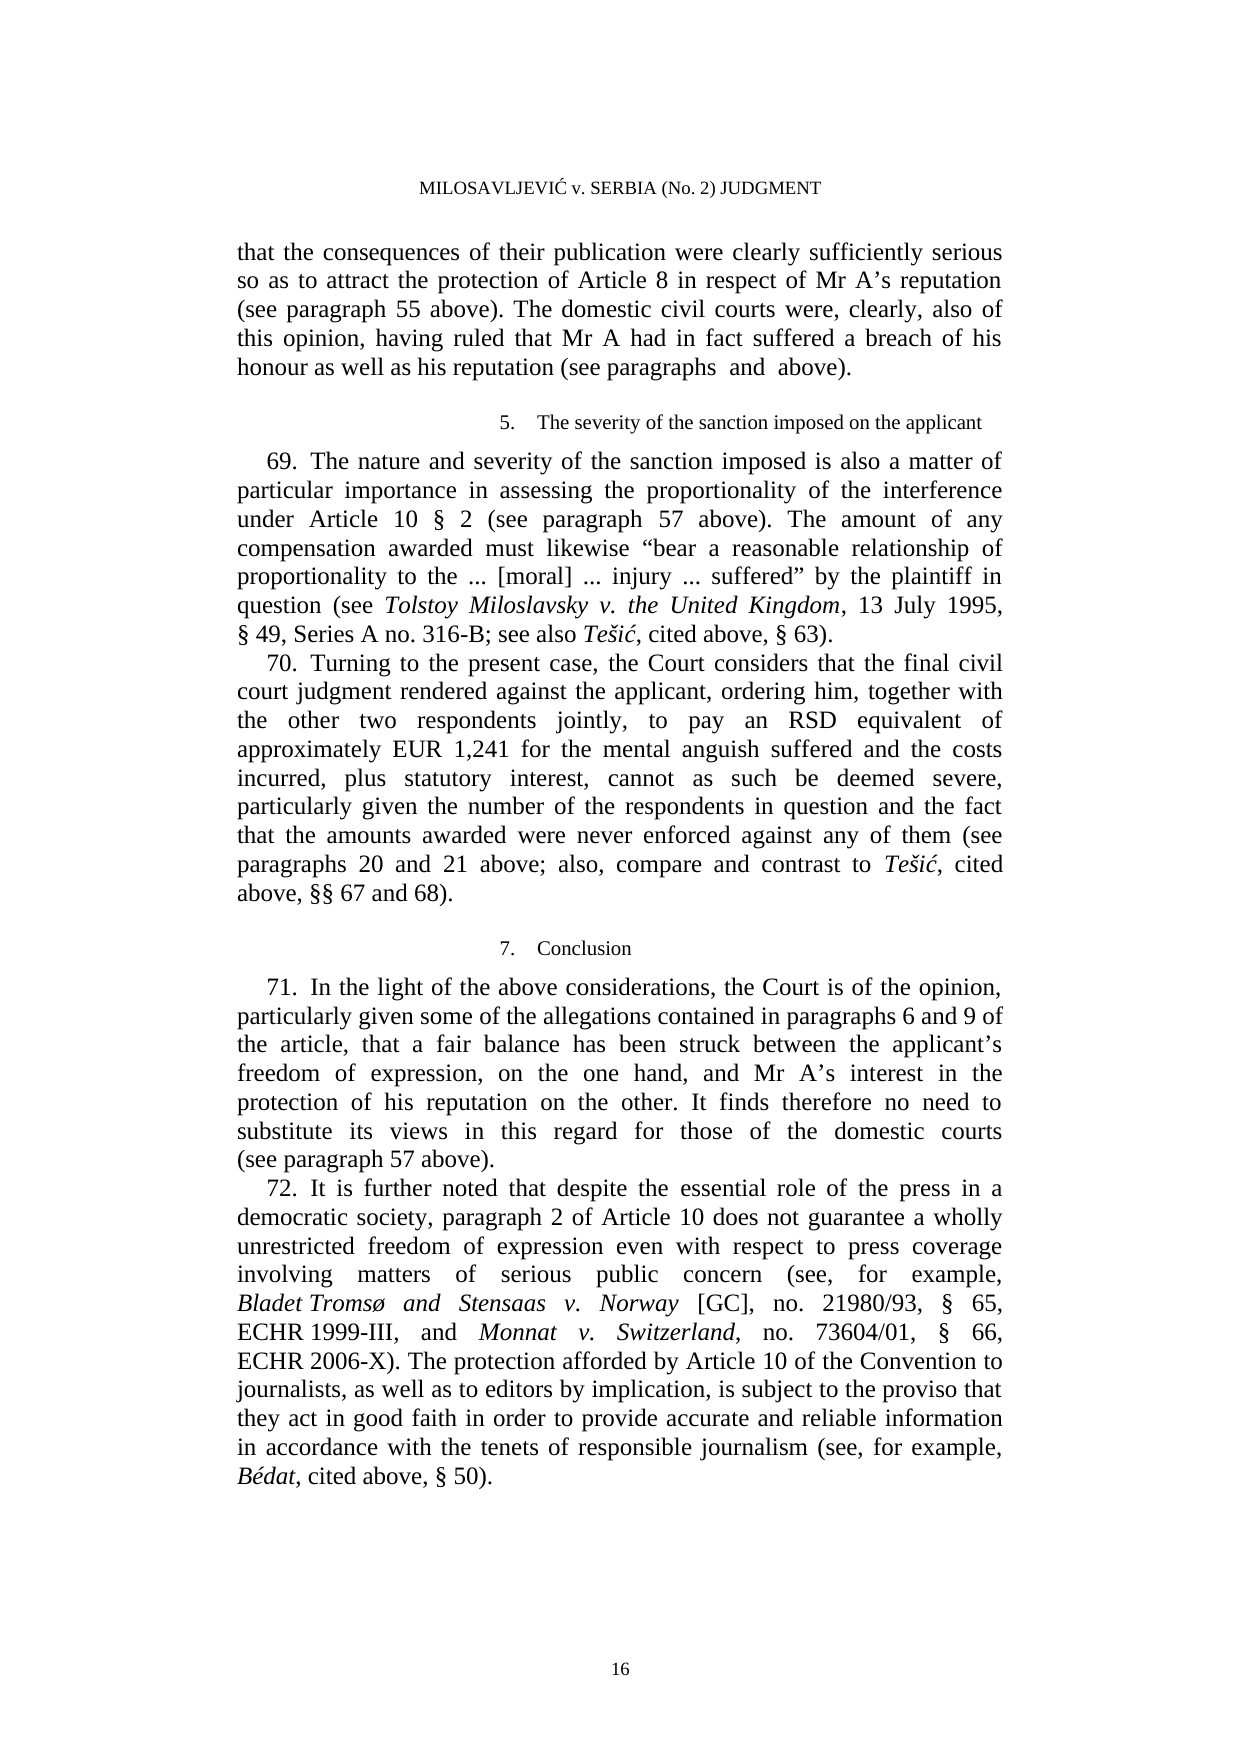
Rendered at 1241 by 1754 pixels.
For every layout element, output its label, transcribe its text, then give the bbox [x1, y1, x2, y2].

text 71. In the light of the above considerations, the Court is of the opinion, particularly given some of the allegations contained in paragraphs 6 and 9 of the article, that a fair balance has been struck between the applicant’s freedom of expression, on the one hand, and Mr A’s interest in the protection of his reputation on the other. It finds therefore no need to substitute its views in this regard for those of the domestic courts (see paragraph 57 above). [237, 972, 1003, 1173]
text 70. Turning to the present case, the Court considers that the final civil court judgment rendered against the applicant, ordering him, together with the other two respondents jointly, to pay an RSD equivalent of approximately EUR 1,241 for the mental anguish suffered and the costs incurred, plus statutory interest, cannot as such be deemed severe, particularly given the number of the respondents in question and the fact that the amounts awarded were never enforced against any of them (see paragraphs 20 and 21 above; also, compare and contrast to Tešić, cited above, §§ 67 and 68). [237, 648, 1003, 906]
text The severity of the sanction imposed on the applicant [499, 410, 1003, 434]
text 69. The nature and severity of the sanction imposed is also a matter of particular importance in assessing the proportionality of the interference under Article 10 § 2 (see paragraph 57 above). The amount of any compensation awarded must likewise “bear a reasonable relationship of proportionality to the ... [moral] ... injury ... suffered” by the plaintiff in question (see Tolstoy Miloslavsky v. the United Kingdom, 13 July 1995, § 49, Series A no. 316-B; see also Tešić, cited above, § 63). [237, 446, 1003, 648]
list Conclusion [499, 936, 1003, 959]
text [237, 237, 1003, 381]
text 72. It is further noted that despite the essential role of the press in a democratic society, paragraph 2 of Article 10 does not guarantee a wholly unrestricted freedom of expression even with respect to press coverage involving matters of serious public concern (see, for example, Bladet Tromsø and Stensaas v. Norway [GC], no. 21980/93, § 65, ECHR 1999-III, and Monnat v. Switzerland, no. 73604/01, § 66, ECHR 2006-X). The protection afforded by Article 10 of the Convention to journalists, as well as to editors by implication, is subject to the proviso that they act in good faith in order to provide accurate and reliable information in accordance with the tenets of responsible journalism (see, for example, Bédat, cited above, § 50). [237, 1173, 1003, 1489]
